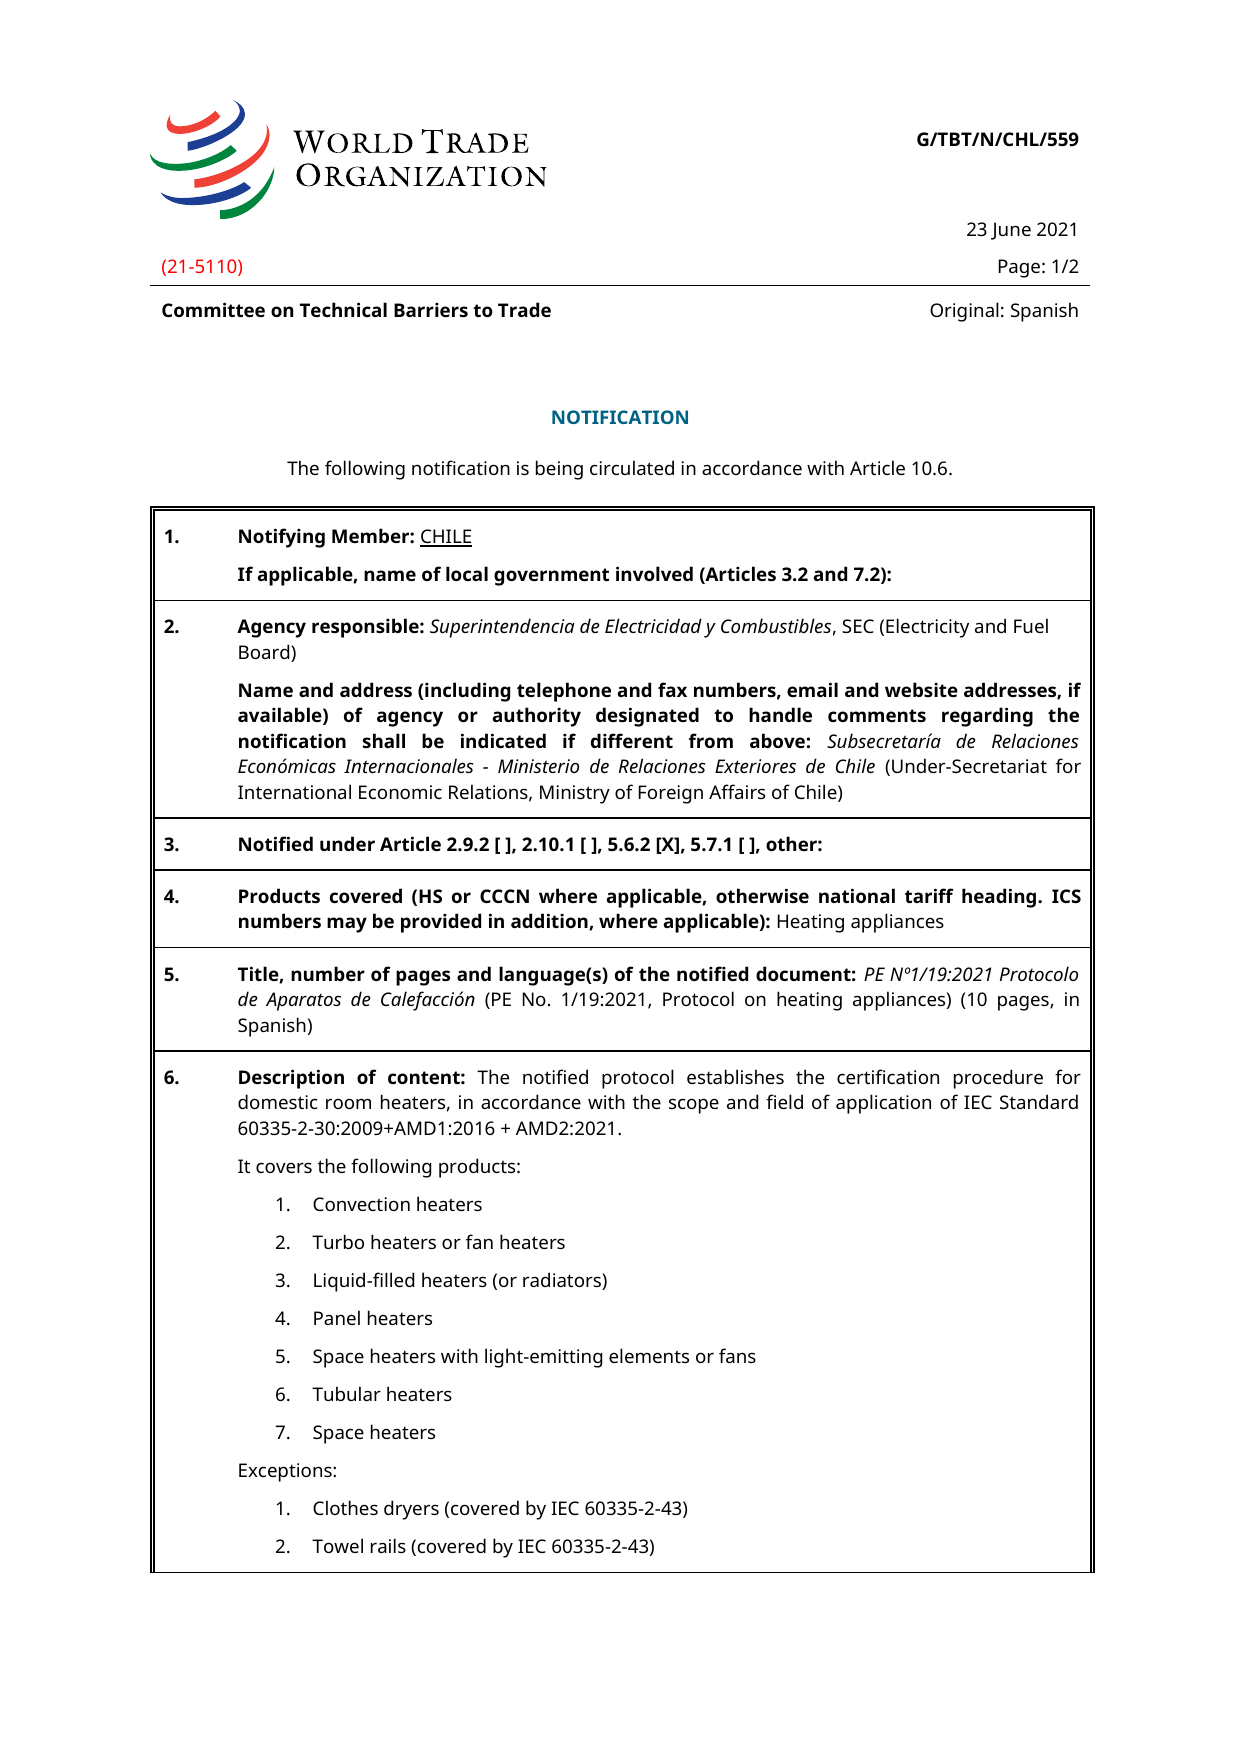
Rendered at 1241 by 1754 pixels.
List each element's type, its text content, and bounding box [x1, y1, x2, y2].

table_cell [226, 1052, 1090, 1571]
table_cell 4. [155, 871, 226, 947]
table_cell Agency responsible: Superintendencia de Electricidad y Combustibles, SEC (Electricity and Fuel Board) Name and address (including telephone and fax numbers, email and website addresses, if available) of agency or authority designated to handle comments regarding the notification shall be indicated if different from above: Subsecretaría de Relaciones Económicas Internacionales - Ministerio de Relaciones Exteriores de Chile (Under-Secretariat for International Economic Relations, Ministry of Foreign Affairs of Chile) [226, 601, 1090, 817]
table_cell 6. [155, 1052, 226, 1571]
table_cell 5. [155, 948, 226, 1050]
table_cell 2. [155, 601, 226, 817]
table_cell Notified under Article 2.9.2 [ ], 2.10.1 [ ], 5.6.2 [X], 5.7.1 [ ], other: [226, 819, 1090, 869]
table_cell Products covered (HS or CCCN where applicable, otherwise national tariff heading. ICS numbers may be provided in addition, where applicable): Heating appliances [226, 871, 1090, 947]
table_cell Title, number of pages and language(s) of the notified document: PE Nº1/19:2021 Protocolo de Aparatos de Calefacción (PE No. 1/19:2021, Protocol on heating appliances) (10 pages, in Spanish) [226, 948, 1090, 1050]
table_header Notifying Member: CHILE If applicable, name of local government involved (Articles 3.2 and 7.2): [226, 511, 1090, 599]
table_header 1. [155, 511, 226, 599]
table_cell 3. [155, 819, 226, 869]
title NOTIFICATION [150, 405, 1090, 430]
text The following notification is being circulated in accordance with Article 10.6. [150, 455, 1090, 481]
